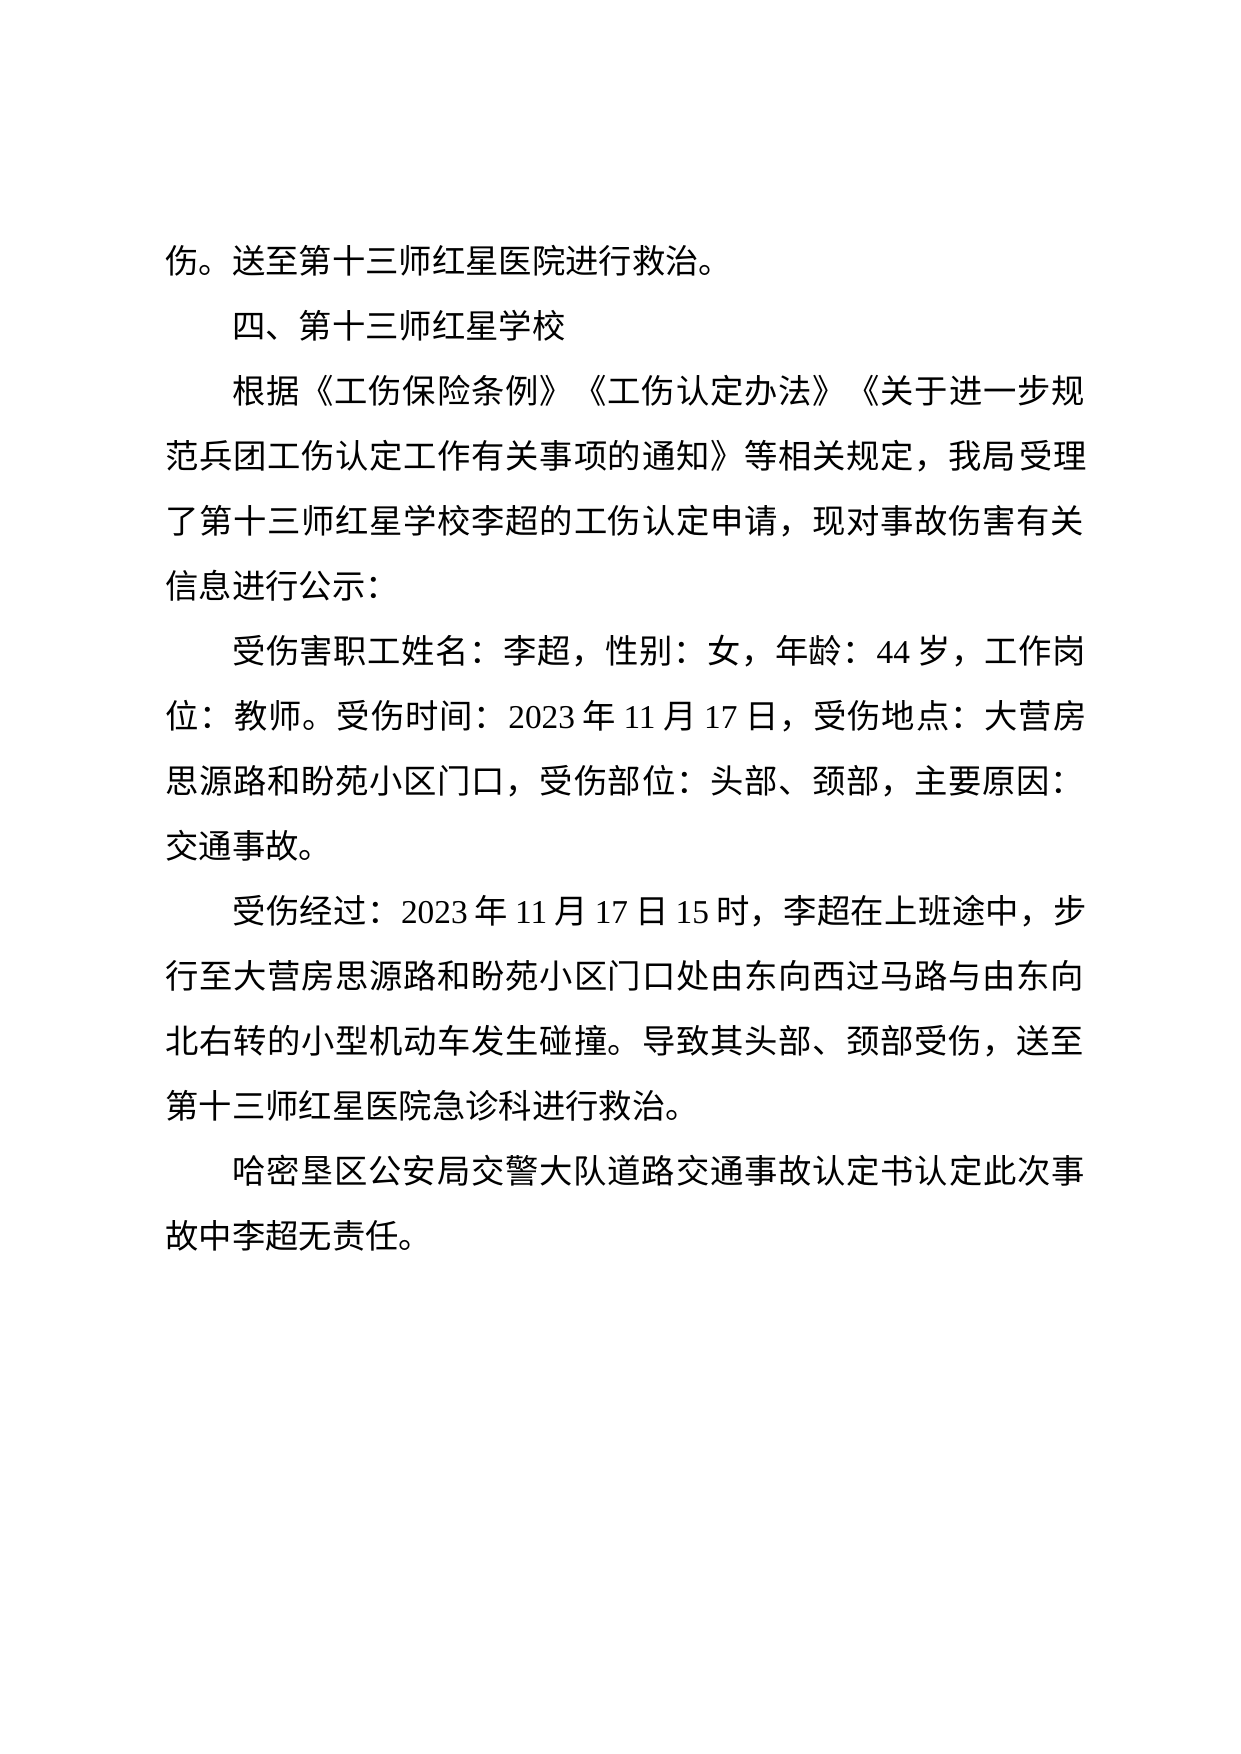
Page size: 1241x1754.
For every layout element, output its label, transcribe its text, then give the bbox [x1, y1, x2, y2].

text 哈密垦区公安局交警大队道路交通事故认定书认定此次事故中李超无责任。 [165, 1137, 1087, 1267]
text 受伤经过：2023年11月17日15时，李超在上班途中，步行至大营房思源路和盼苑小区门口处由东向西过马路与由东向北右转的小型机动车发生碰撞。导致其头部、颈部受伤，送至第十三师红星医院急诊科进行救治。 [165, 877, 1087, 1137]
text 受伤害职工姓名：李超，性别：女，年龄：44岁，工作岗位：教师。受伤时间：2023年11月17日，受伤地点：大营房思源路和盼苑小区门口，受伤部位：头部、颈部，主要原因：交通事故。 [165, 617, 1087, 877]
list 根据《工伤保险条例》《工伤认定办法》《关于进一步规范兵团工伤认定工作有关事项的通知》等相关规定，我局受理了第十三师红星学校李超的工伤认定申请，现对事故伤害有关信息进行公示： [165, 357, 1087, 617]
list 第十三师红星学校 [165, 292, 1087, 357]
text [165, 227, 1087, 292]
